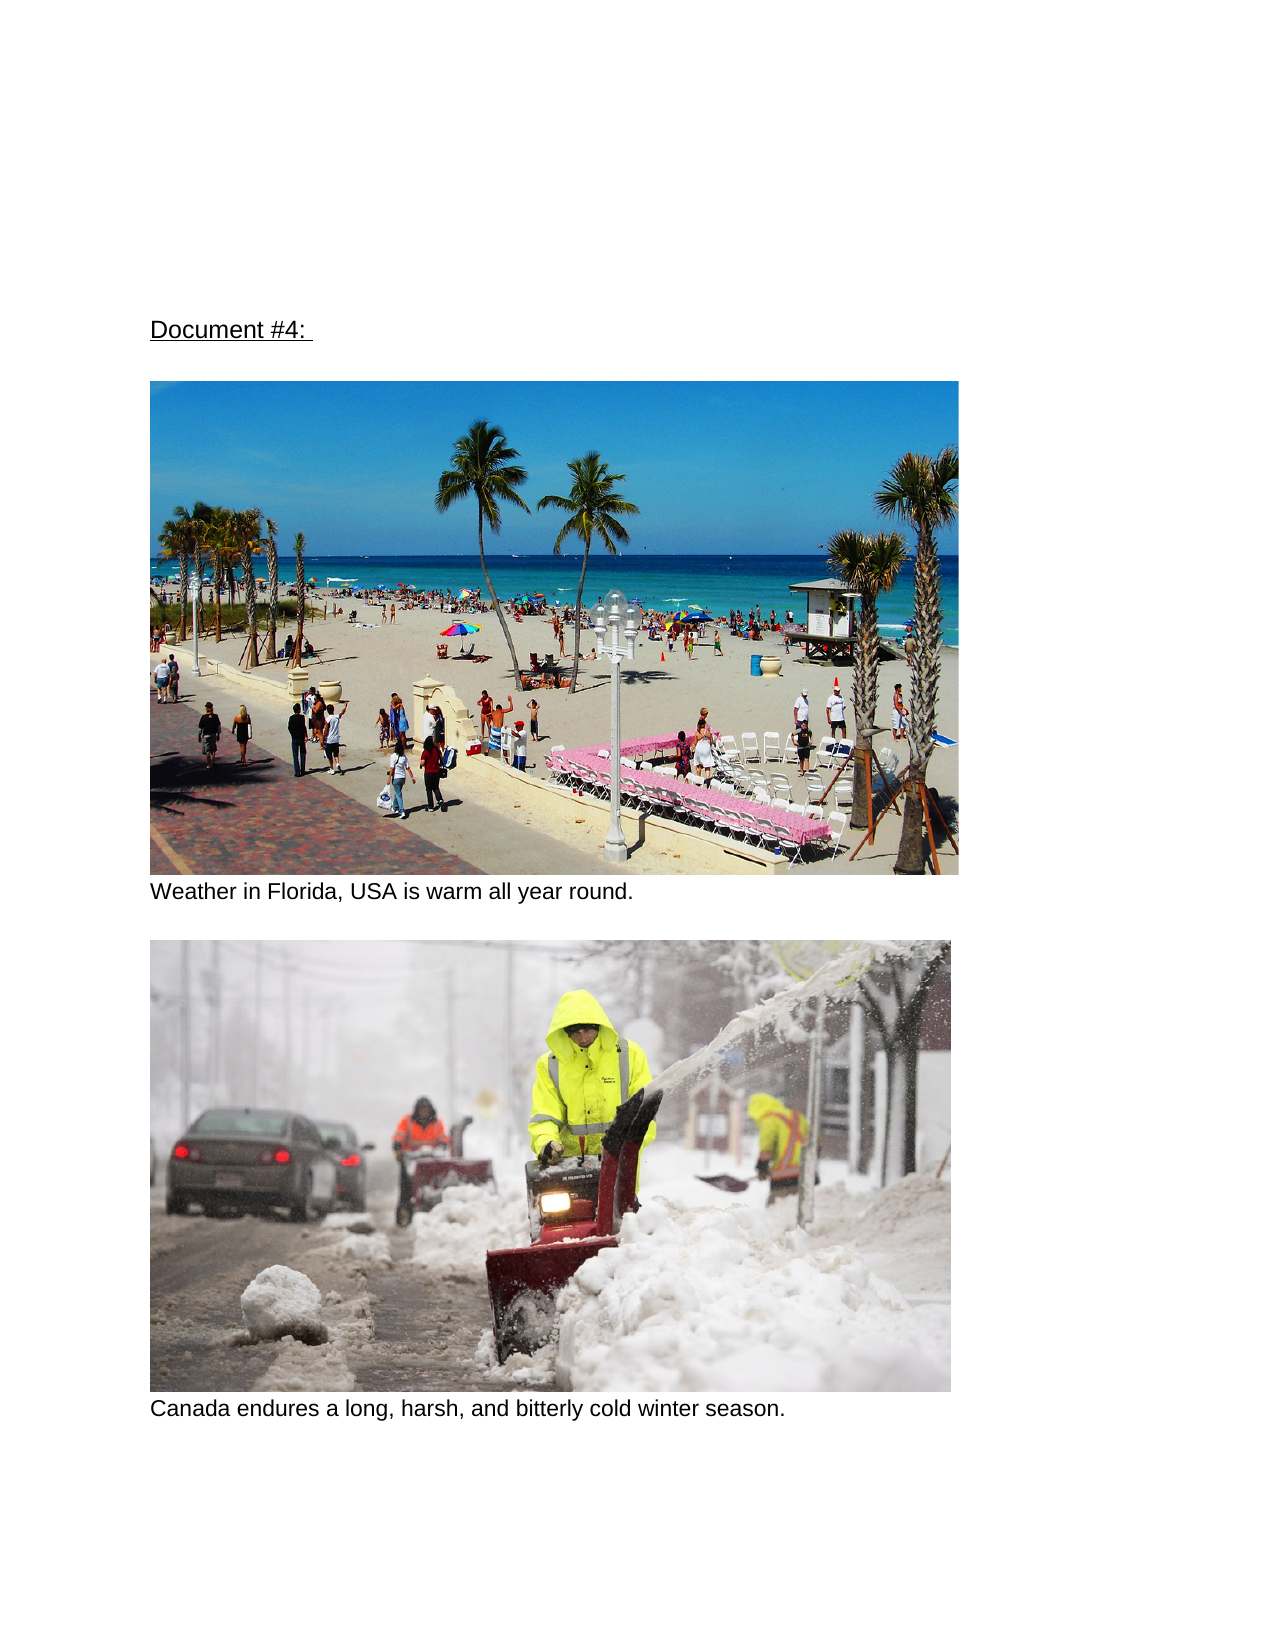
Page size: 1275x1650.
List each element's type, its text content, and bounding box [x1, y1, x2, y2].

picture [150, 381, 959, 875]
text Weather in Florida, USA is warm all year round. [150, 878, 1125, 904]
text Canada endures a long, harsh, and bitterly cold winter season. [150, 1395, 1125, 1422]
picture [150, 940, 951, 1392]
text Document #4: [150, 315, 1125, 344]
